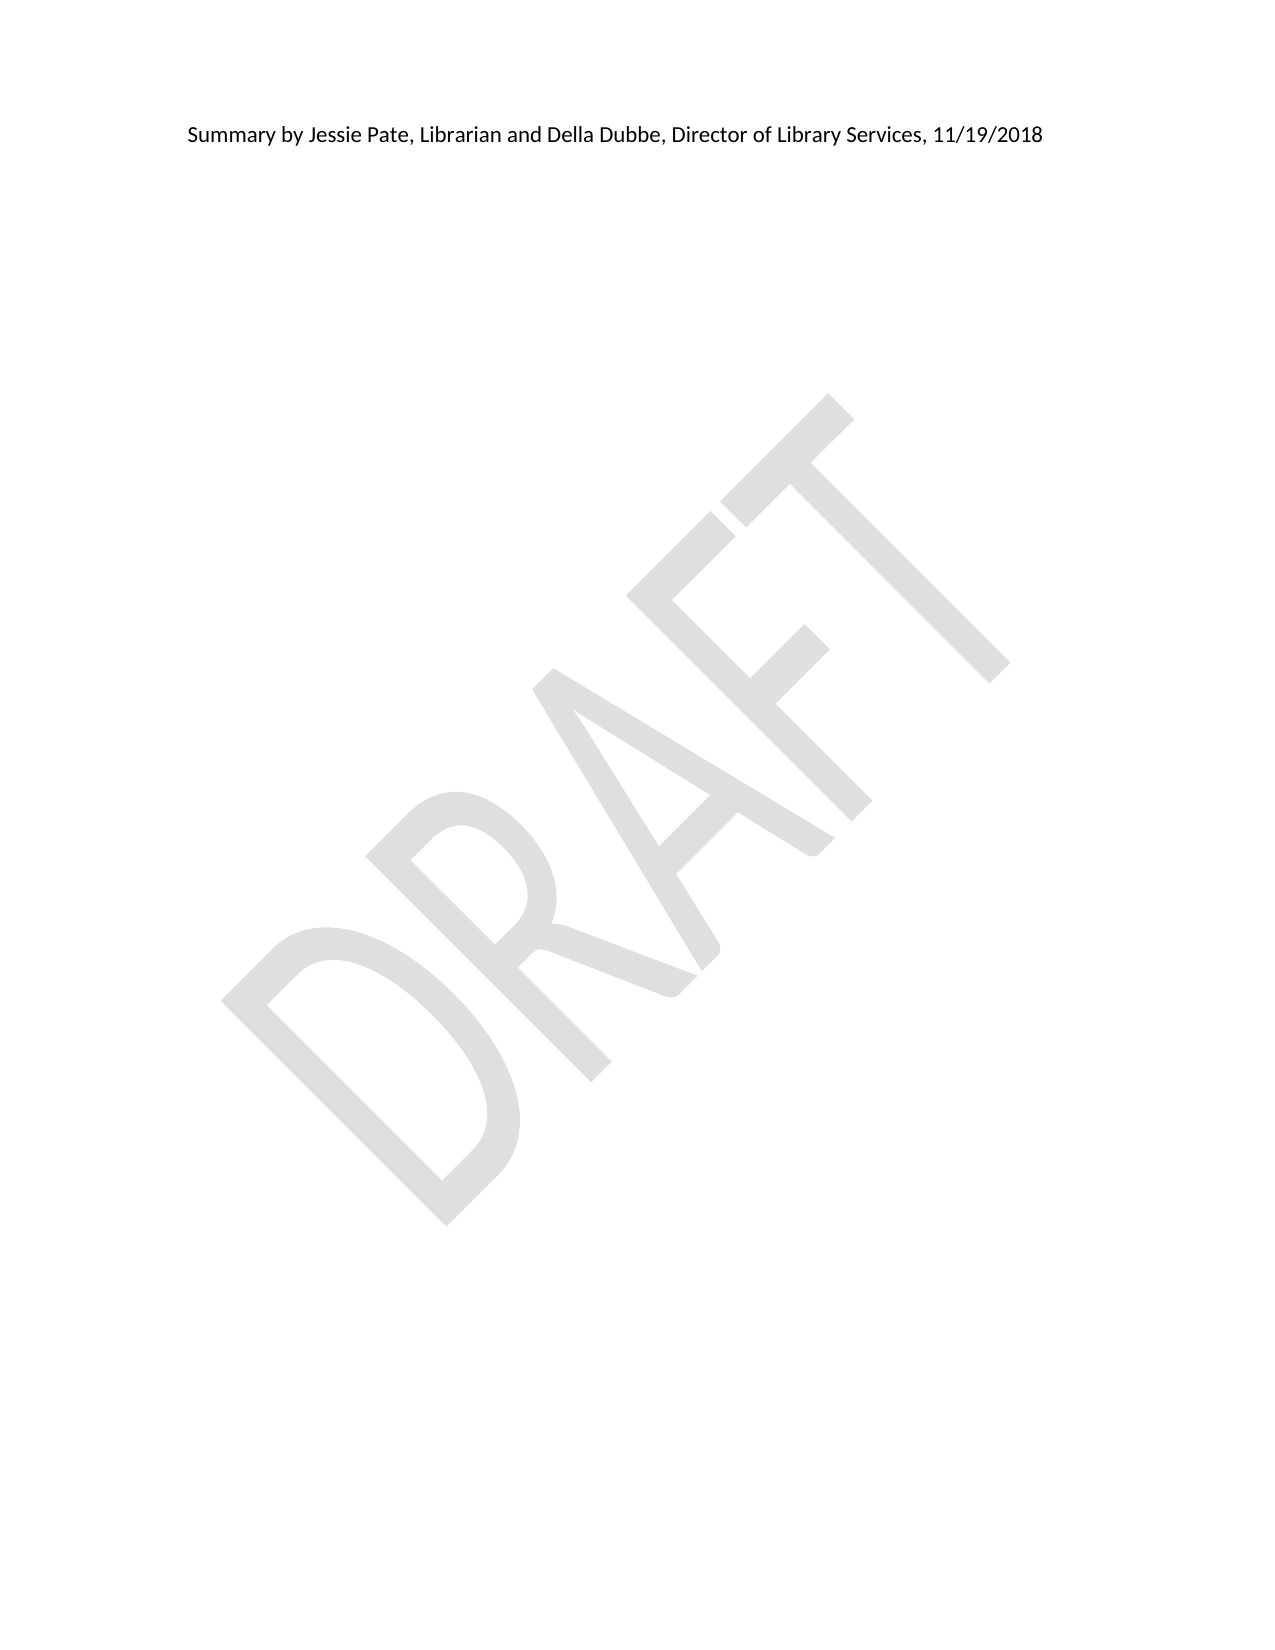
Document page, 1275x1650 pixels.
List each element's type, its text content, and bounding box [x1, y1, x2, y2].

text Summary by Jessie Pate, Librarian and Della Dubbe, Director of Library Services, 11/19/2018 [187, 120, 1125, 148]
